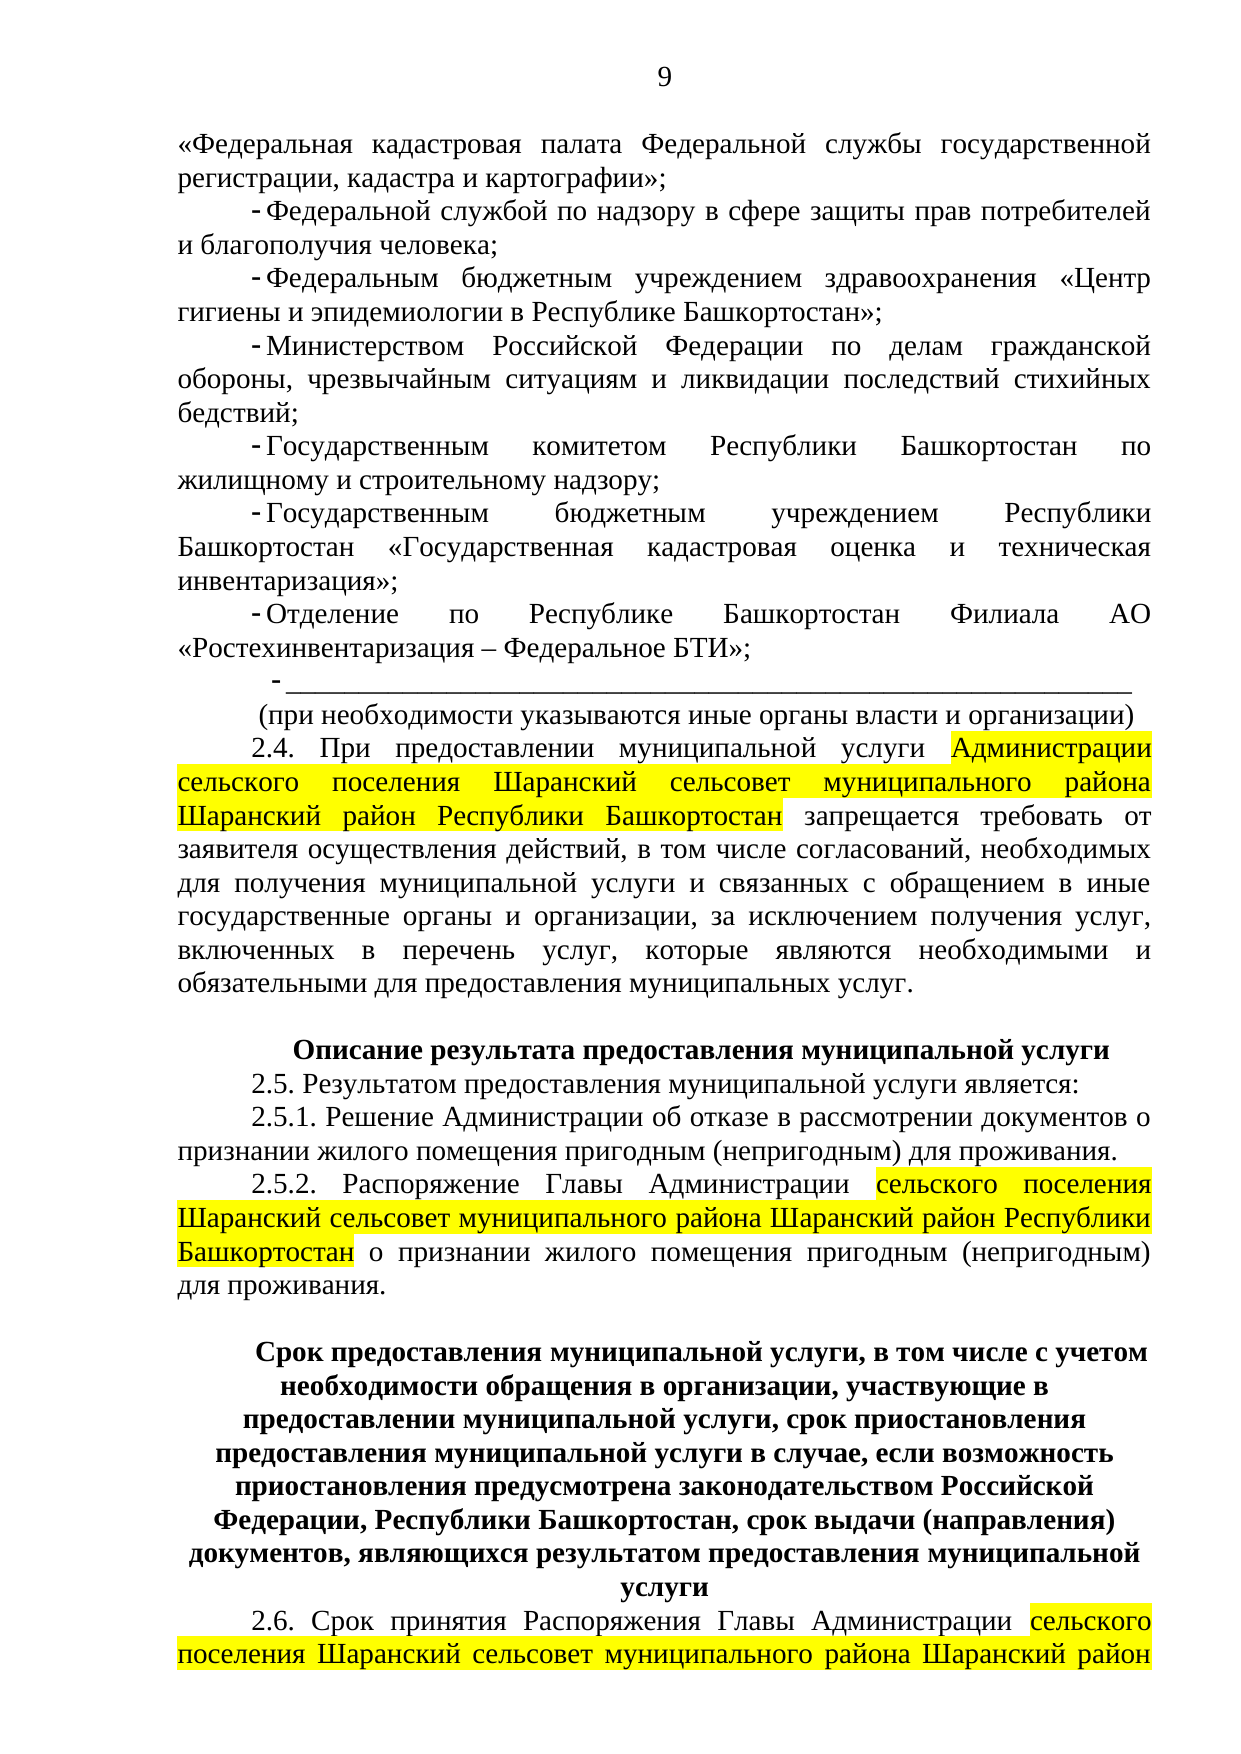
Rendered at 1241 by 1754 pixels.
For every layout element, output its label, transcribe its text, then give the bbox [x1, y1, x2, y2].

text 2.4. При предоставлении муниципальной услуги Администрации сельского поселения Шаранский сельсовет муниципального района Шаранский район Республики Башкортостан запрещается требовать от заявителя осуществления действий, в том числе согласований, необходимых для получения муниципальной услуги и связанных с обращением в иные государственные органы и организации, за исключением получения услуг, включенных в перечень услуг, которые являются необходимыми и обязательными для предоставления муниципальных услуг. [177, 798, 1152, 999]
list __________________________________________________________ [177, 663, 1152, 697]
text (при необходимости указываются иные органы власти и организации) [177, 697, 1152, 731]
text 2.5.2. Распоряжение Главы Администрации сельского поселения Шаранский сельсовет муниципального района Шаранский район Республики Башкортостан о признании жилого помещения пригодным (непригодным) для проживания. [177, 1234, 1152, 1301]
text 2.5. Результатом предоставления муниципальной услуги является: [177, 1066, 1152, 1099]
text 2.5.2. Распоряжение Главы Администрации сельского поселения Шаранский сельсовет муниципального района Шаранский район Республики Башкортостан о признании жилого помещения пригодным (непригодным) для проживания. [177, 1167, 876, 1200]
list Государственным комитетом Республики Башкортостан по жилищному и строительному надзору; [177, 428, 1152, 496]
list Федеральным бюджетным учреждением здравоохранения «Центр гигиены и эпидемиологии в Республике Башкортостан»; [177, 260, 1152, 328]
text Описание результата предоставления муниципальной услуги [177, 1032, 1152, 1066]
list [177, 126, 1152, 193]
text 2.5.1. Решение Администрации об отказе в рассмотрении документов о признании жилого помещения пригодным (непригодным) для проживания. [177, 1099, 1152, 1167]
text Срок предоставления муниципальной услуги, в том числе с учетом необходимости обращения в организации, участвующие в предоставлении муниципальной услуги, срок приостановления предоставления муниципальной услуги в случае, если возможность приостановления предусмотрена законодательством Российской Федерации, Республики Башкортостан, срок выдачи (направления) документов, являющихся результатом предоставления муниципальной услуги [177, 1334, 1152, 1603]
list Федеральной службой по надзору в сфере защиты прав потребителей и благополучия человека; [177, 193, 1152, 260]
list Министерством Российской Федерации по делам гражданской обороны, чрезвычайным ситуациям и ликвидации последствий стихийных бедствий; [177, 328, 1152, 428]
list Отделение по Республике Башкортостан Филиала АО «Ростехинвентаризация – Федеральное БТИ»; [177, 596, 1152, 663]
list Государственным бюджетным учреждением Республики Башкортостан «Государственная кадастровая оценка и техническая инвентаризация»; [177, 496, 1152, 596]
